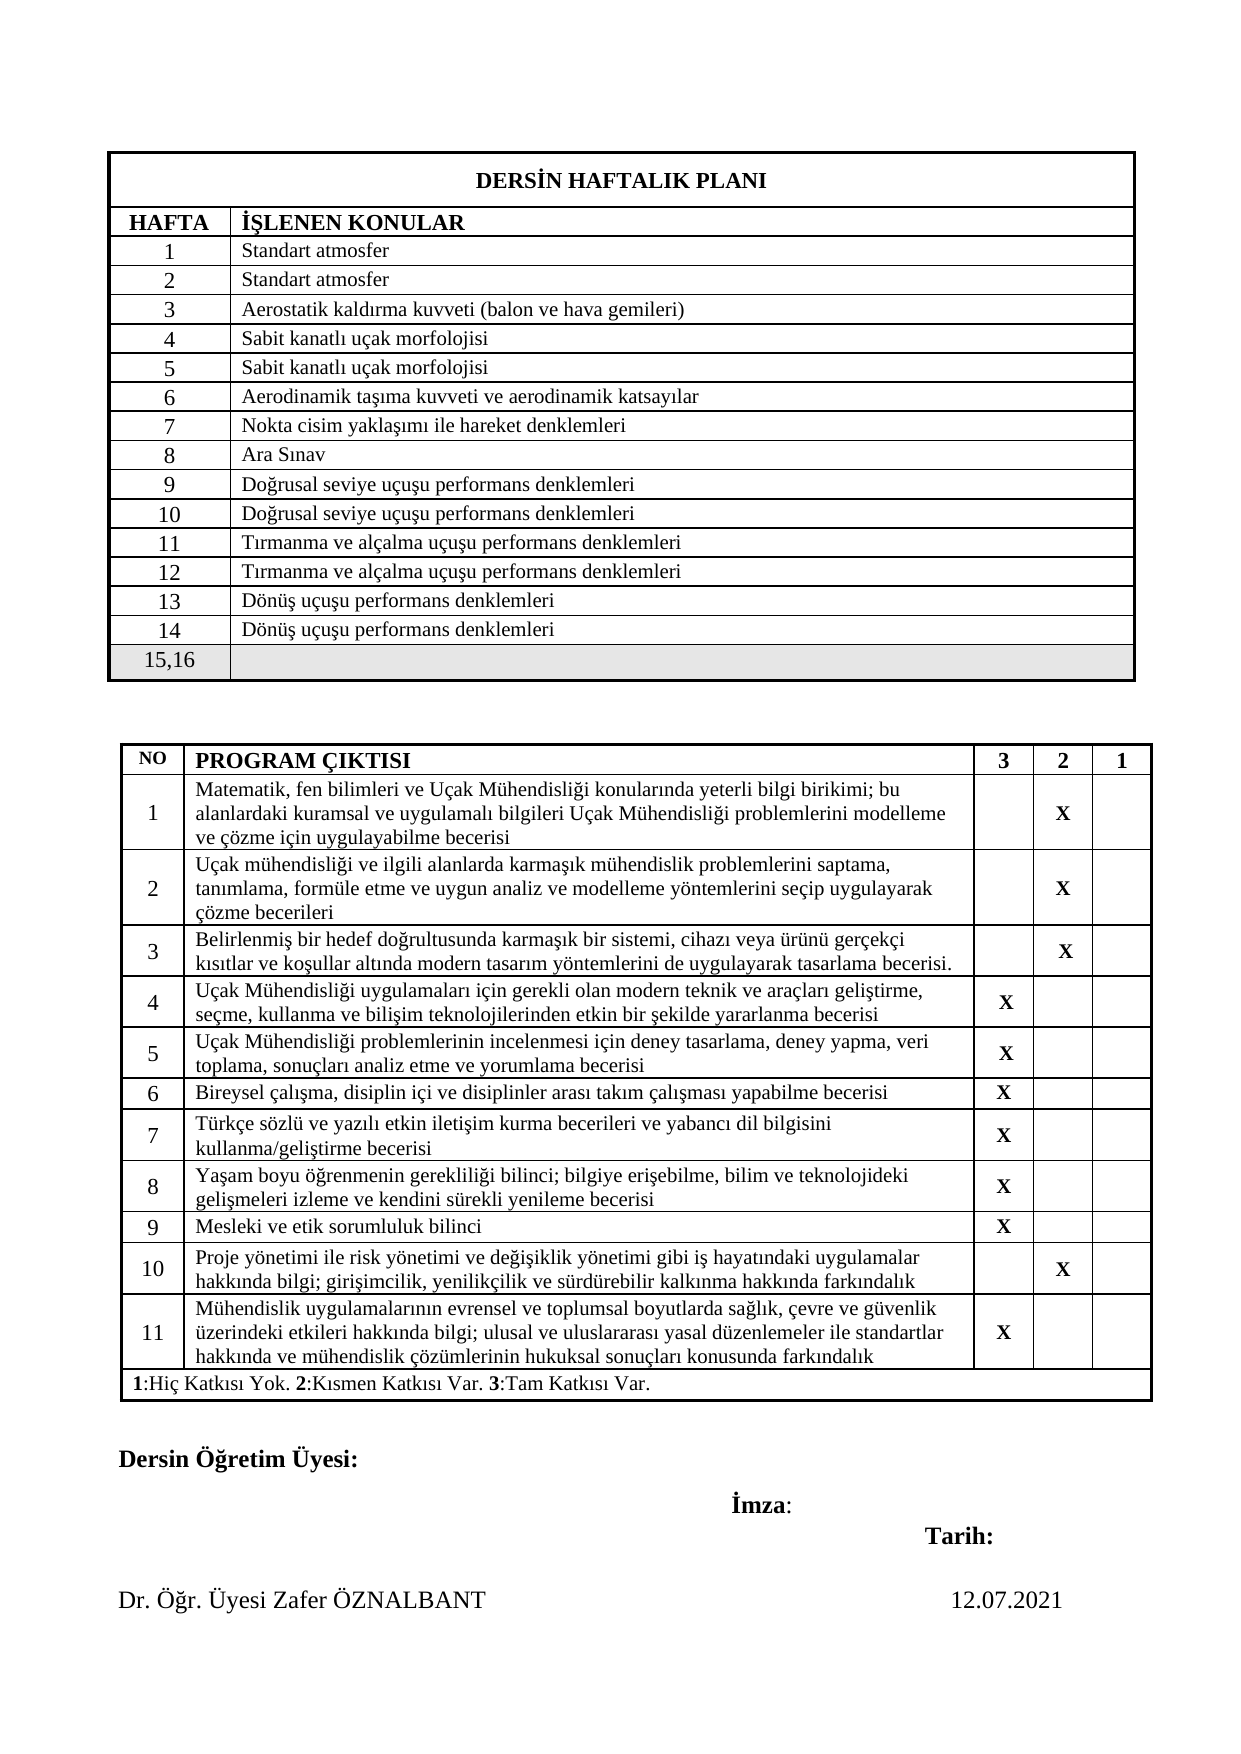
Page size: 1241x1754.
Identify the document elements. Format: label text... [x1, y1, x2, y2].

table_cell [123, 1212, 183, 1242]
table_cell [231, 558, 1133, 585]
text İmza: [118, 1490, 1026, 1519]
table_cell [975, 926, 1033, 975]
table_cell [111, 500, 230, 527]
text Tarih: [118, 1521, 1127, 1549]
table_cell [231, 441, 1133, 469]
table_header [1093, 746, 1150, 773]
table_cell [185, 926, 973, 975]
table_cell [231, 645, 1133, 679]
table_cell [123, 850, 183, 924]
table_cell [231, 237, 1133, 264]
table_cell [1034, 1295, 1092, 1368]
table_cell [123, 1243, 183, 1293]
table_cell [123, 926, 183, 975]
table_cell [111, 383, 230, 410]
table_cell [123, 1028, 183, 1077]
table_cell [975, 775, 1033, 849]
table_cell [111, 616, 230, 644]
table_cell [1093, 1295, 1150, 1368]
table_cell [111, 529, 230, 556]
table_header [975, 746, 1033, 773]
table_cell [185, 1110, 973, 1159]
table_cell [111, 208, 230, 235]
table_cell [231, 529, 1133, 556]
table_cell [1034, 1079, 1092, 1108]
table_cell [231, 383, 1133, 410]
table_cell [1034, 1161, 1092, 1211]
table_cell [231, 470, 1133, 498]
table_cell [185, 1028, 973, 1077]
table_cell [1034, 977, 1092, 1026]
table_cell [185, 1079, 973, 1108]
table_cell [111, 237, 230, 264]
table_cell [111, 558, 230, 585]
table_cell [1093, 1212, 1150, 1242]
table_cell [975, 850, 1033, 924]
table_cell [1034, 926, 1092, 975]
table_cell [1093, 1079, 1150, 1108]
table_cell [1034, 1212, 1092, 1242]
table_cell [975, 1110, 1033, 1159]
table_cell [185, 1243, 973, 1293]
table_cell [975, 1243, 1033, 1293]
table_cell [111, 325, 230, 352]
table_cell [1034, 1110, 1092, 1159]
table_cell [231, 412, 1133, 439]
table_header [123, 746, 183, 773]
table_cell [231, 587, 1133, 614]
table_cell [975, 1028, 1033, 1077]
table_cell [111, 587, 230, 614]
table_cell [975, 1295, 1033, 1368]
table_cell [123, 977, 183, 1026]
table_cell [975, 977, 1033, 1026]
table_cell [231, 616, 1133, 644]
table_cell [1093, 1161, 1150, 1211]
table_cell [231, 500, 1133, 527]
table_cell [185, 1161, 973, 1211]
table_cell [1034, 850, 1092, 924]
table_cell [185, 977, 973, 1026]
text Dr. Öğr. Üyesi Zafer ÖZNALBANT 12.07.2021 [118, 1585, 1127, 1614]
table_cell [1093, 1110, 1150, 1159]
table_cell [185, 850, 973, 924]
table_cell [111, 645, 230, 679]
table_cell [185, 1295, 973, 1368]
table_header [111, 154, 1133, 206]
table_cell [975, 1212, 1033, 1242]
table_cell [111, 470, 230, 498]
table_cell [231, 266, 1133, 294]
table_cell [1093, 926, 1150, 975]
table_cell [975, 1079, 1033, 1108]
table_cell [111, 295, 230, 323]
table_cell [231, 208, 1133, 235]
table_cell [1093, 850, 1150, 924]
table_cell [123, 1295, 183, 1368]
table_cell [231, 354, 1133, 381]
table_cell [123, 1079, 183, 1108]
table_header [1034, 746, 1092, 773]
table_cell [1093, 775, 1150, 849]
text Dersin Öğretim Üyesi: [118, 1444, 1127, 1473]
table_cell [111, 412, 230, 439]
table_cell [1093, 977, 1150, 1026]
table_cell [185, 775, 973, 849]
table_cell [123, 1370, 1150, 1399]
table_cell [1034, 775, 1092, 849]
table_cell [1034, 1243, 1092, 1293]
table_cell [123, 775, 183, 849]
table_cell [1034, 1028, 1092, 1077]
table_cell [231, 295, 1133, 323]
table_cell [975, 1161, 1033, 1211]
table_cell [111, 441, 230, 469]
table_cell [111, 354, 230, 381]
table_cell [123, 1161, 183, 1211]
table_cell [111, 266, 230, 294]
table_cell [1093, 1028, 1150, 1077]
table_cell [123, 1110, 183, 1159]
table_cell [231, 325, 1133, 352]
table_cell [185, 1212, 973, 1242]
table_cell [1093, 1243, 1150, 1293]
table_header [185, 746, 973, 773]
